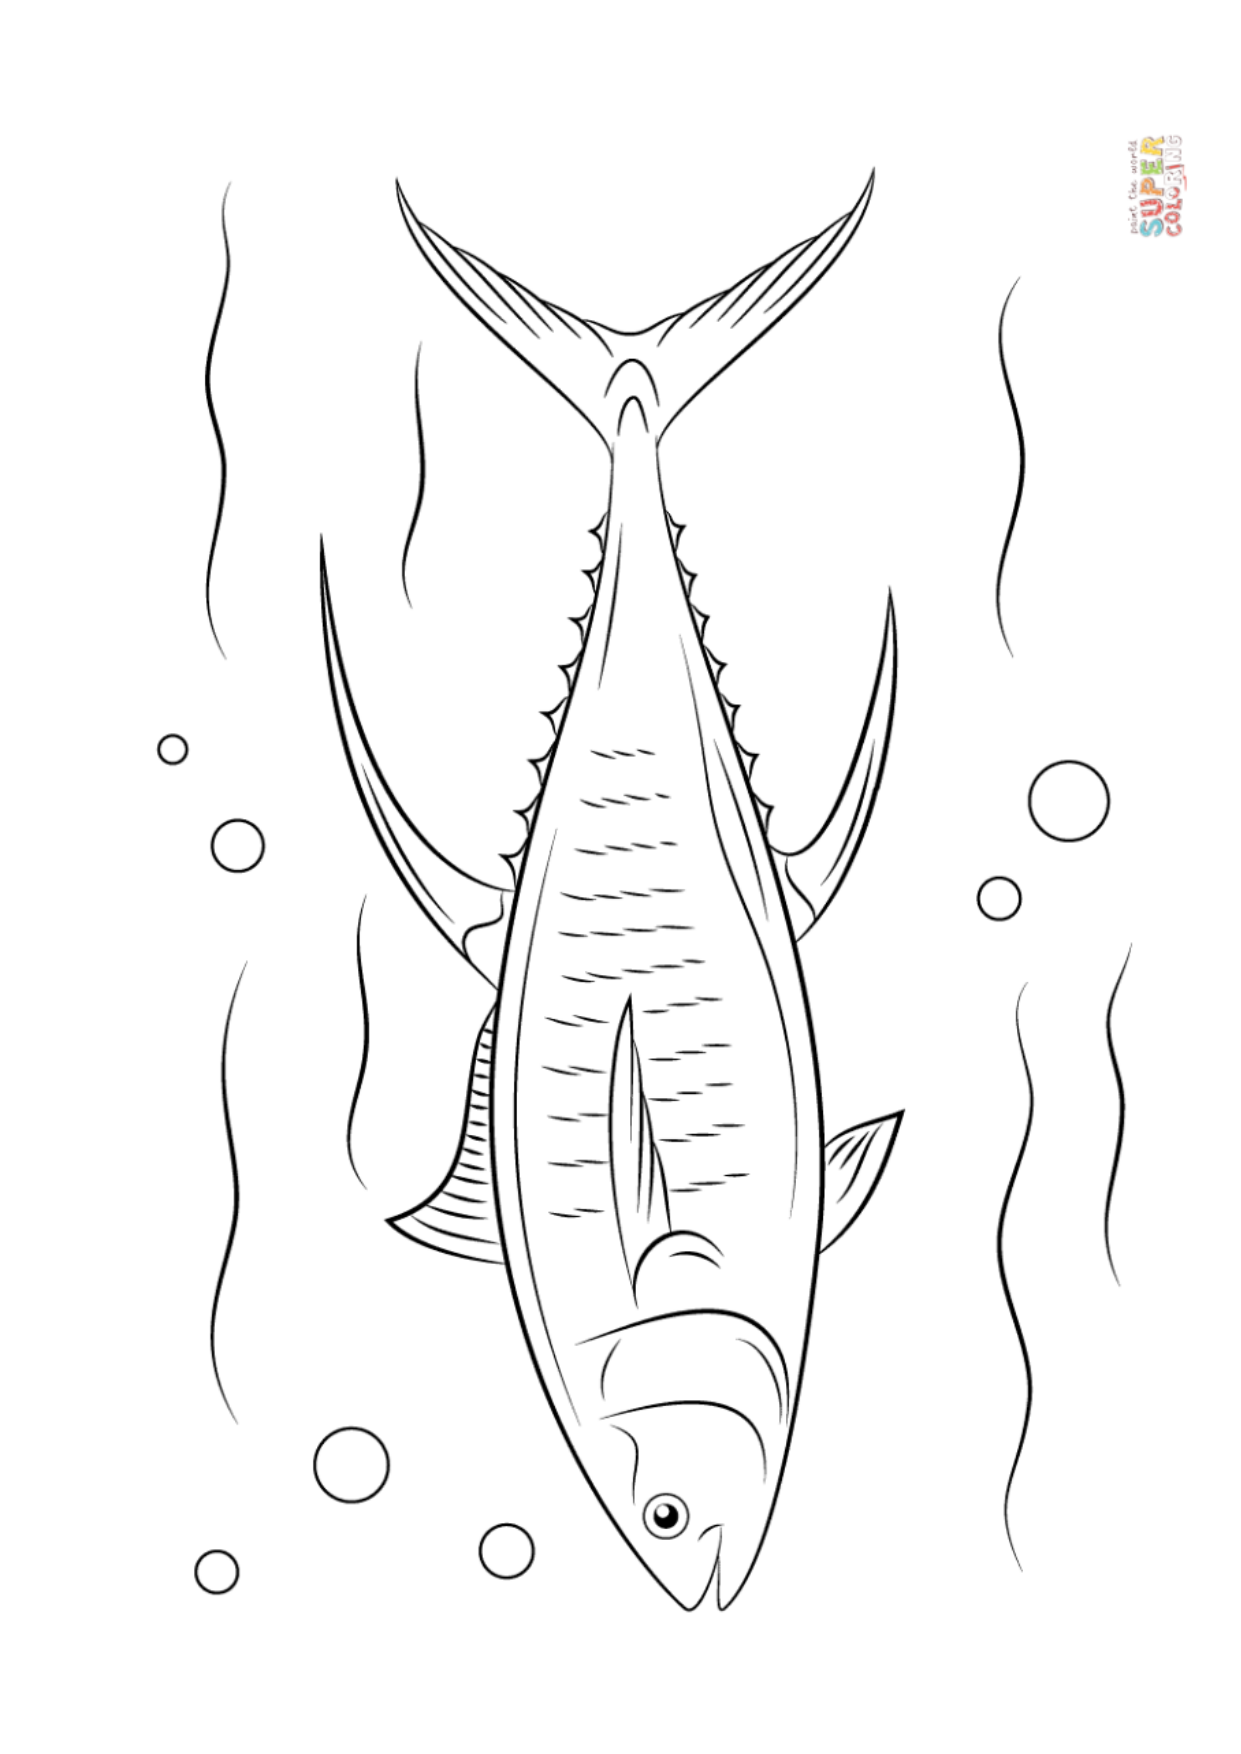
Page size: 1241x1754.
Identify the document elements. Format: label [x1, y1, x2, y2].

picture [35, 108, 1213, 1689]
